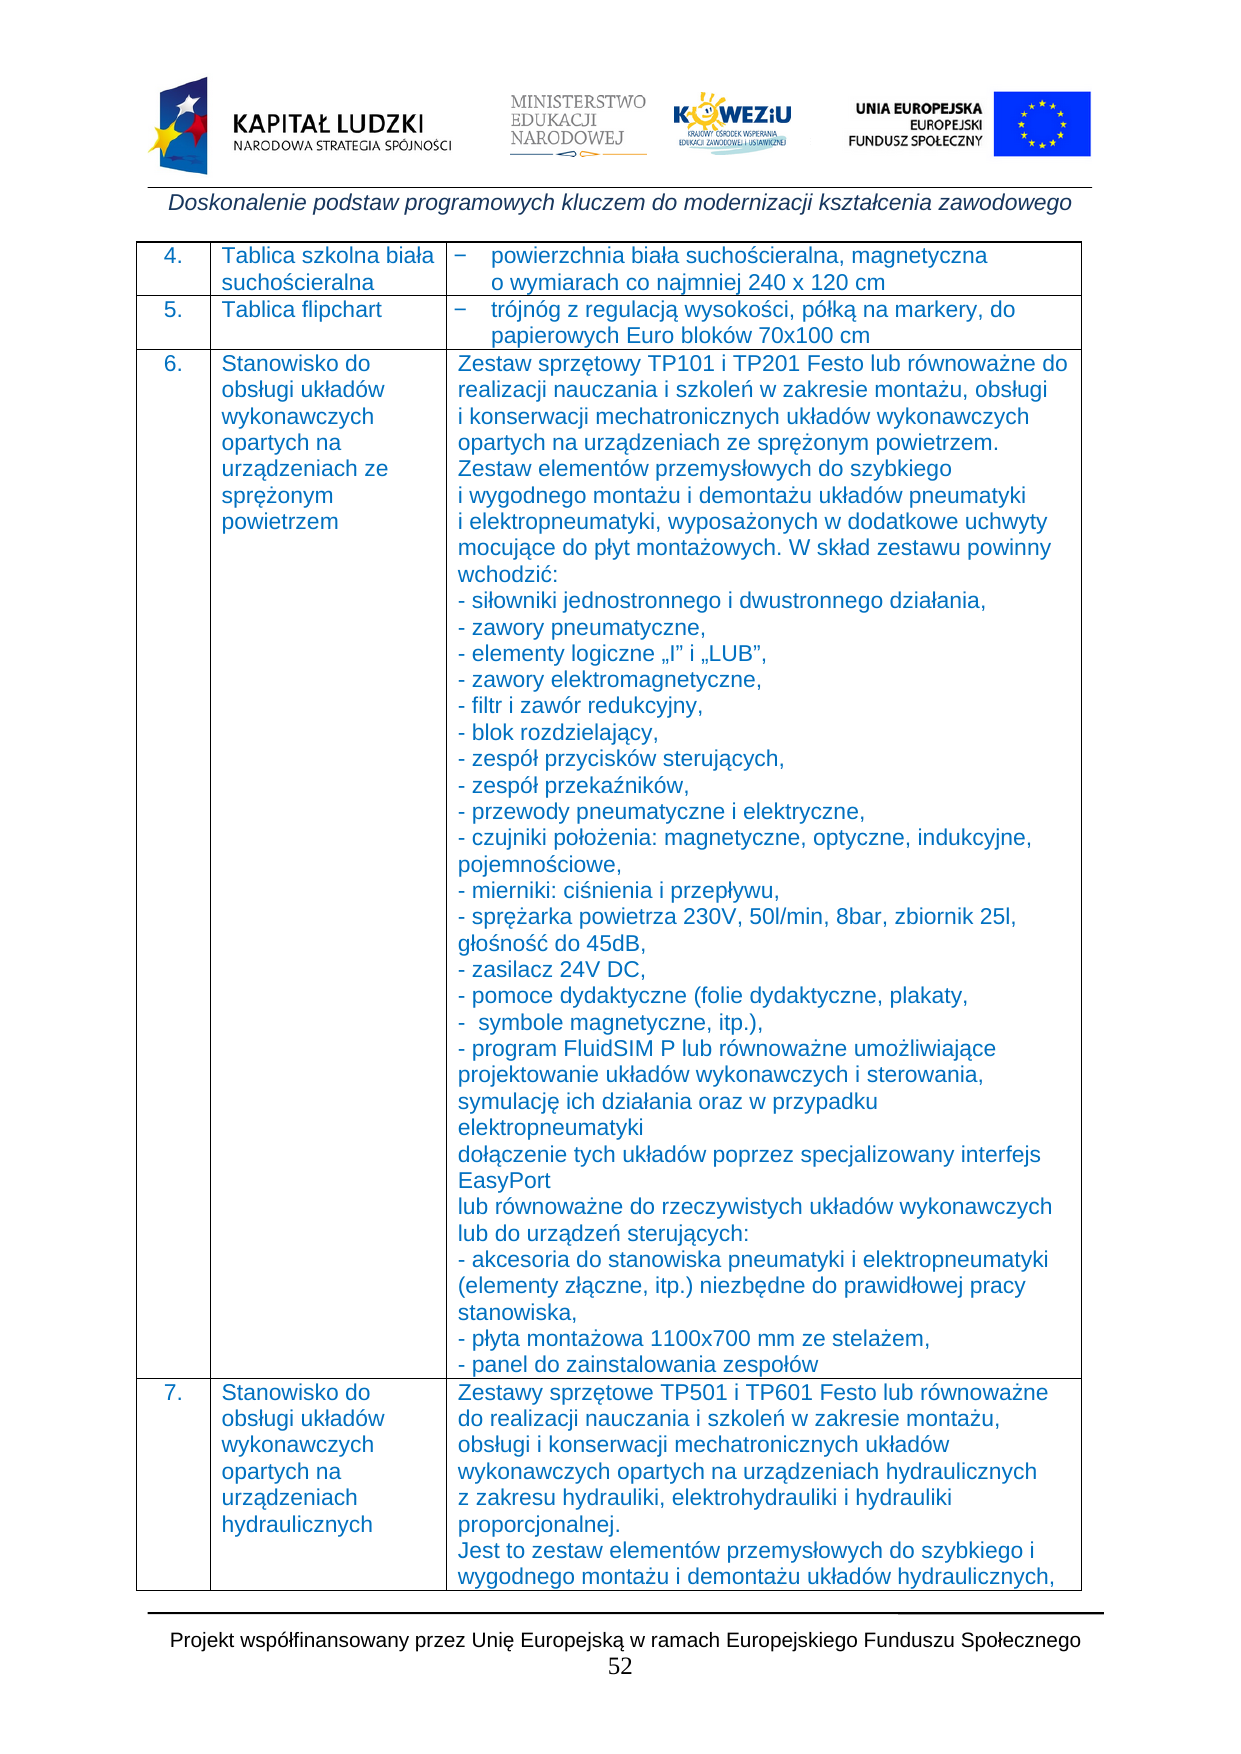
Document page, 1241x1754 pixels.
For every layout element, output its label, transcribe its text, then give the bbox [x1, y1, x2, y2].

table_cell 4. [137, 243, 210, 295]
table_cell Stanowisko do obsługi układów wykonawczych opartych na urządzeniach hydraulicznych [211, 1379, 446, 1589]
table_cell Zestaw sprzętowy TP101 i TP201 Festo lub równoważne do realizacji nauczania i szkoleń w zakresie montażu, obsługi i konserwacji mechatronicznych układów wykonawczych opartych na urządzeniach ze sprężonym powietrzem. Zestaw elementów przemysłowych do szybkiego i wygodnego montażu i demontażu układów pneumatyki i elektropneumatyki, wyposażonych w dodatkowe uchwyty mocujące do płyt montażowych. W skład zestawu powinny wchodzić: - siłowniki jednostronnego i dwustronnego działania, - zawory pneumatyczne, - elementy logiczne „I” i „LUB”, - zawory elektromagnetyczne, - filtr i zawór redukcyjny, - blok rozdzielający, - zespół przycisków sterujących, - zespół przekaźników, - przewody pneumatyczne i elektryczne, - czujniki położenia: magnetyczne, optyczne, indukcyjne, pojemnościowe, - mierniki: ciśnienia i przepływu, - sprężarka powietrza 230V, 50l/min, 8bar, zbiornik 25l, głośność do 45dB, - zasilacz 24V DC, - pomoce dydaktyczne (folie dydaktyczne, plakaty, - symbole magnetyczne, itp.), - program FluidSIM P lub równoważne umożliwiające projektowanie układów wykonawczych i sterowania, symulację ich działania oraz w przypadku elektropneumatyki dołączenie tych układów poprzez specjalizowany interfejs EasyPort lub równoważne do rzeczywistych układów wykonawczych lub do urządzeń sterujących: - akcesoria do stanowiska pneumatyki i elektropneumatyki (elementy złączne, itp.) niezbędne do prawidłowej pracy stanowiska, - płyta montażowa 1100x700 mm ze stelażem, - panel do zainstalowania zespołów [447, 350, 1081, 1378]
table_cell trójnóg z regulacją wysokości, półką na markery, do papierowych Euro bloków 70x100 cm [447, 296, 1081, 349]
table_cell 7. [137, 1379, 210, 1589]
table_cell Tablica flipchart [211, 296, 446, 349]
table_cell Tablica szkolna biała suchościeralna [211, 243, 446, 295]
table_cell 5. [137, 296, 210, 349]
table_cell powierzchnia biała suchościeralna, magnetyczna o wymiarach co najmniej 240 x 120 cm [447, 243, 1081, 295]
table_cell 6. [137, 350, 210, 1378]
table_cell Stanowisko do obsługi układów wykonawczych opartych na urządzeniach ze sprężonym powietrzem [211, 350, 446, 1378]
picture [147, 73, 1093, 189]
